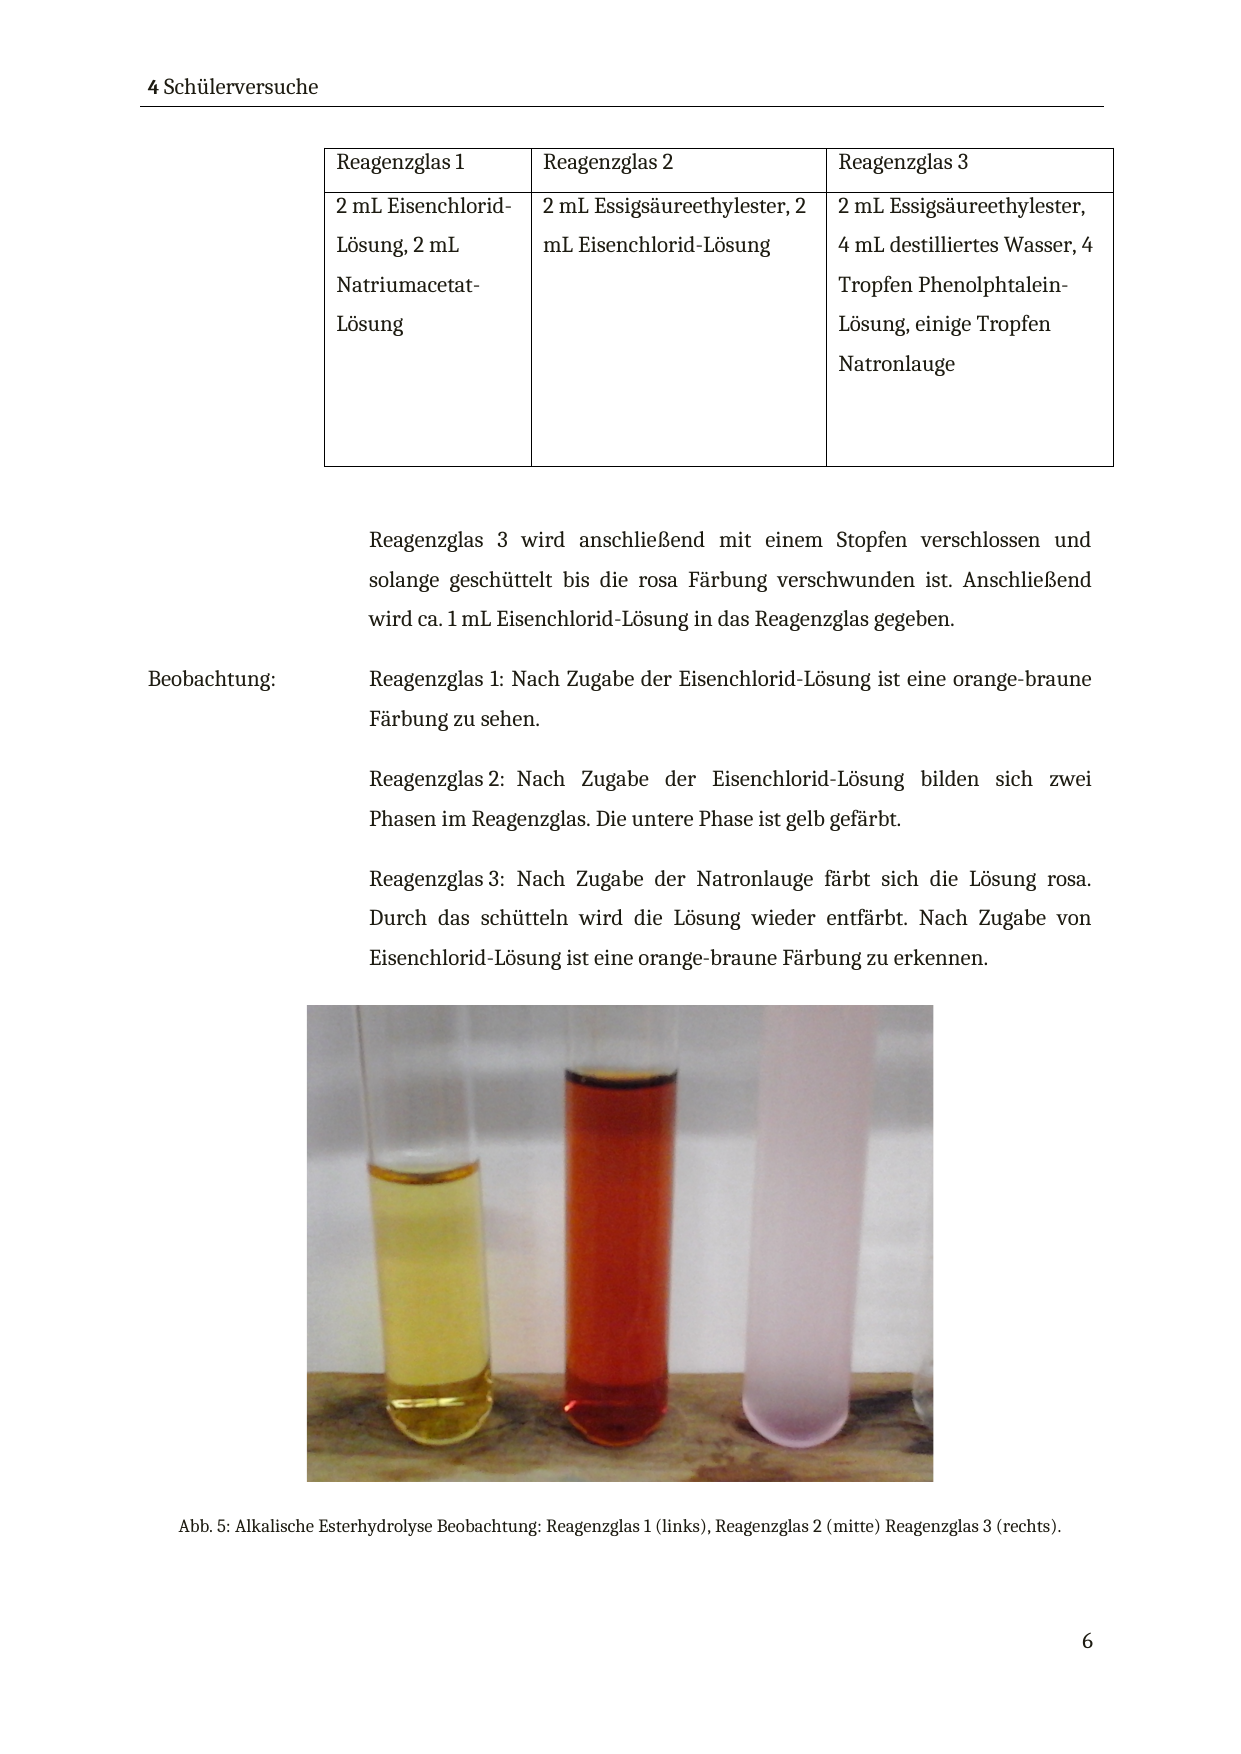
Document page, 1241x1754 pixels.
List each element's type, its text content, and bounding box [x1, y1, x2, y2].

table_header Reagenzglas 3 [827, 149, 1113, 192]
text Abb. 5: Alkalische Esterhydrolyse Beobachtung: Reagenzglas 1 (links), Reagenzglas 2 (mitte) Reagenzglas 3 (rechts). [148, 1515, 1093, 1537]
table_cell 2 mL Eisenchlorid-Lösung, 2 mL Natriumacetat-Lösung [325, 193, 531, 466]
text Reagenzglas 3 wird anschließend mit einem Stopfen verschlossen und solange geschüttelt bis die rosa Färbung verschwunden ist. Anschließend wird ca. 1 mL Eisenchlorid-Lösung in das Reagenzglas gegeben. [148, 527, 1093, 632]
table_cell 2 mL Essigsäureethylester, 4 mL destilliertes Wasser, 4 Tropfen Phenolphtalein-Lösung, einige Tropfen Natronlauge [827, 193, 1113, 466]
table_header Reagenzglas 1 [325, 149, 531, 192]
table_cell 2 mL Essigsäureethylester, 2 mL Eisenchlorid-Lösung [532, 193, 826, 466]
text Reagenzglas 3: Nach Zugabe der Natronlauge färbt sich die Lösung rosa. Durch das schütteln wird die Lösung wieder entfärbt. Nach Zugabe von Eisenchlorid-Lösung ist eine orange-braune Färbung zu erkennen. [148, 866, 1093, 971]
text Beobachtung: Reagenzglas 1: Nach Zugabe der Eisenchlorid-Lösung ist eine orange-braune Färbung zu sehen. [148, 666, 1093, 732]
picture [306, 1005, 934, 1482]
table_header Reagenzglas 2 [532, 149, 826, 192]
text Reagenzglas 2: Nach Zugabe der Eisenchlorid-Lösung bilden sich zwei Phasen im Reagenzglas. Die untere Phase ist gelb gefärbt. [148, 766, 1093, 832]
